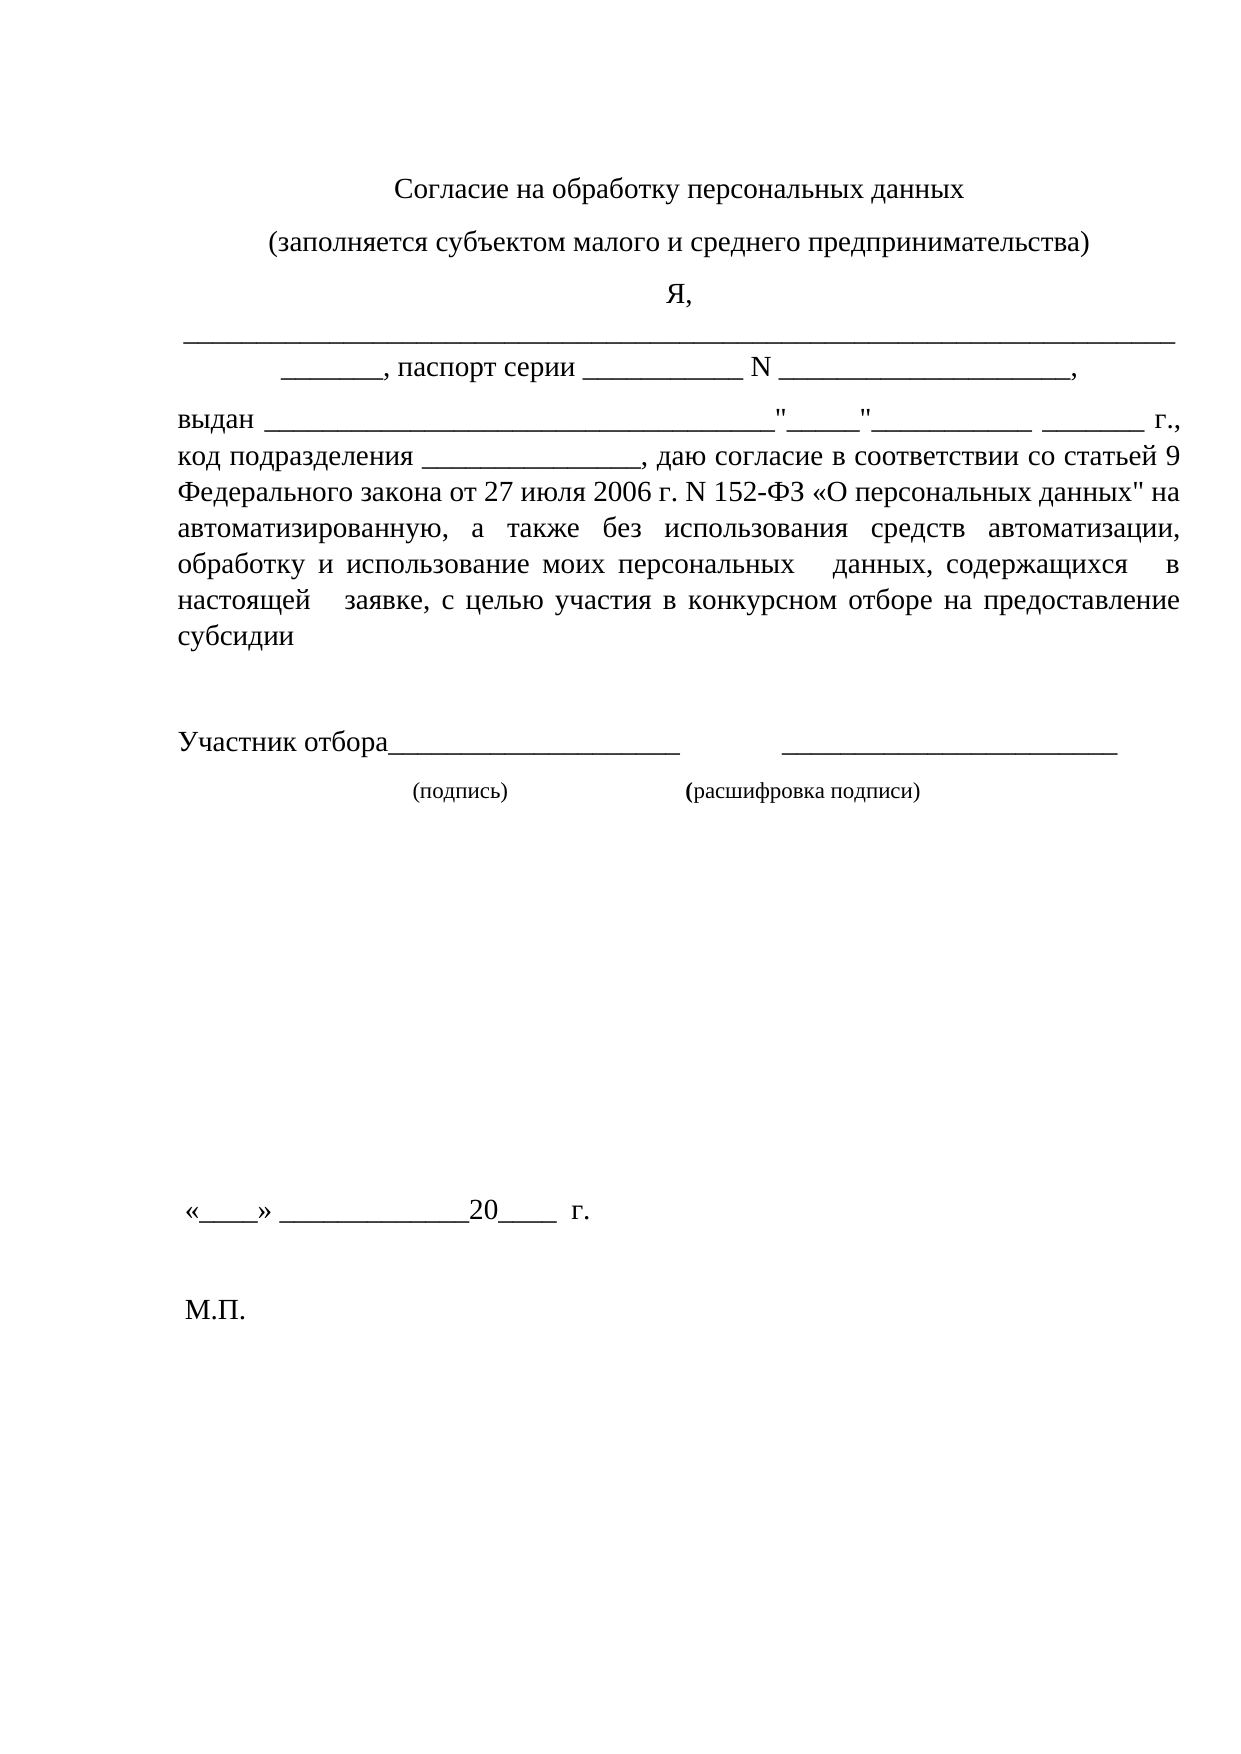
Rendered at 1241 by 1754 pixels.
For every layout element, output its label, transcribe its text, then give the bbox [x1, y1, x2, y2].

text Я, ___________________________________________________________________________, паспорт серии ___________ N ____________________, [177, 277, 1181, 382]
text (подпись) (расшифровка подписи) [177, 777, 1181, 803]
text «____» _____________20____ г. [177, 1192, 1181, 1226]
text Согласие на обработку персональных данных [177, 171, 1181, 204]
text Участник отбора____________________ _______________________ [177, 724, 1181, 758]
text М.П. [177, 1292, 1181, 1326]
text (заполняется субъектом малого и среднего предпринимательства) [177, 224, 1181, 257]
text выдан ___________________________________"_____"___________ _______ г., код подразделения _______________, даю согласие в соответствии со статьей 9 Федерального закона от 27 июля 2006 г. N 152-ФЗ «О персональных данных" на автоматизированную, а также без использования средств автоматизации, обработку и использование моих персональных данных, содержащихся в настоящей заявке, с целью участия в конкурсном отборе на предоставление субсидии [177, 402, 1181, 652]
